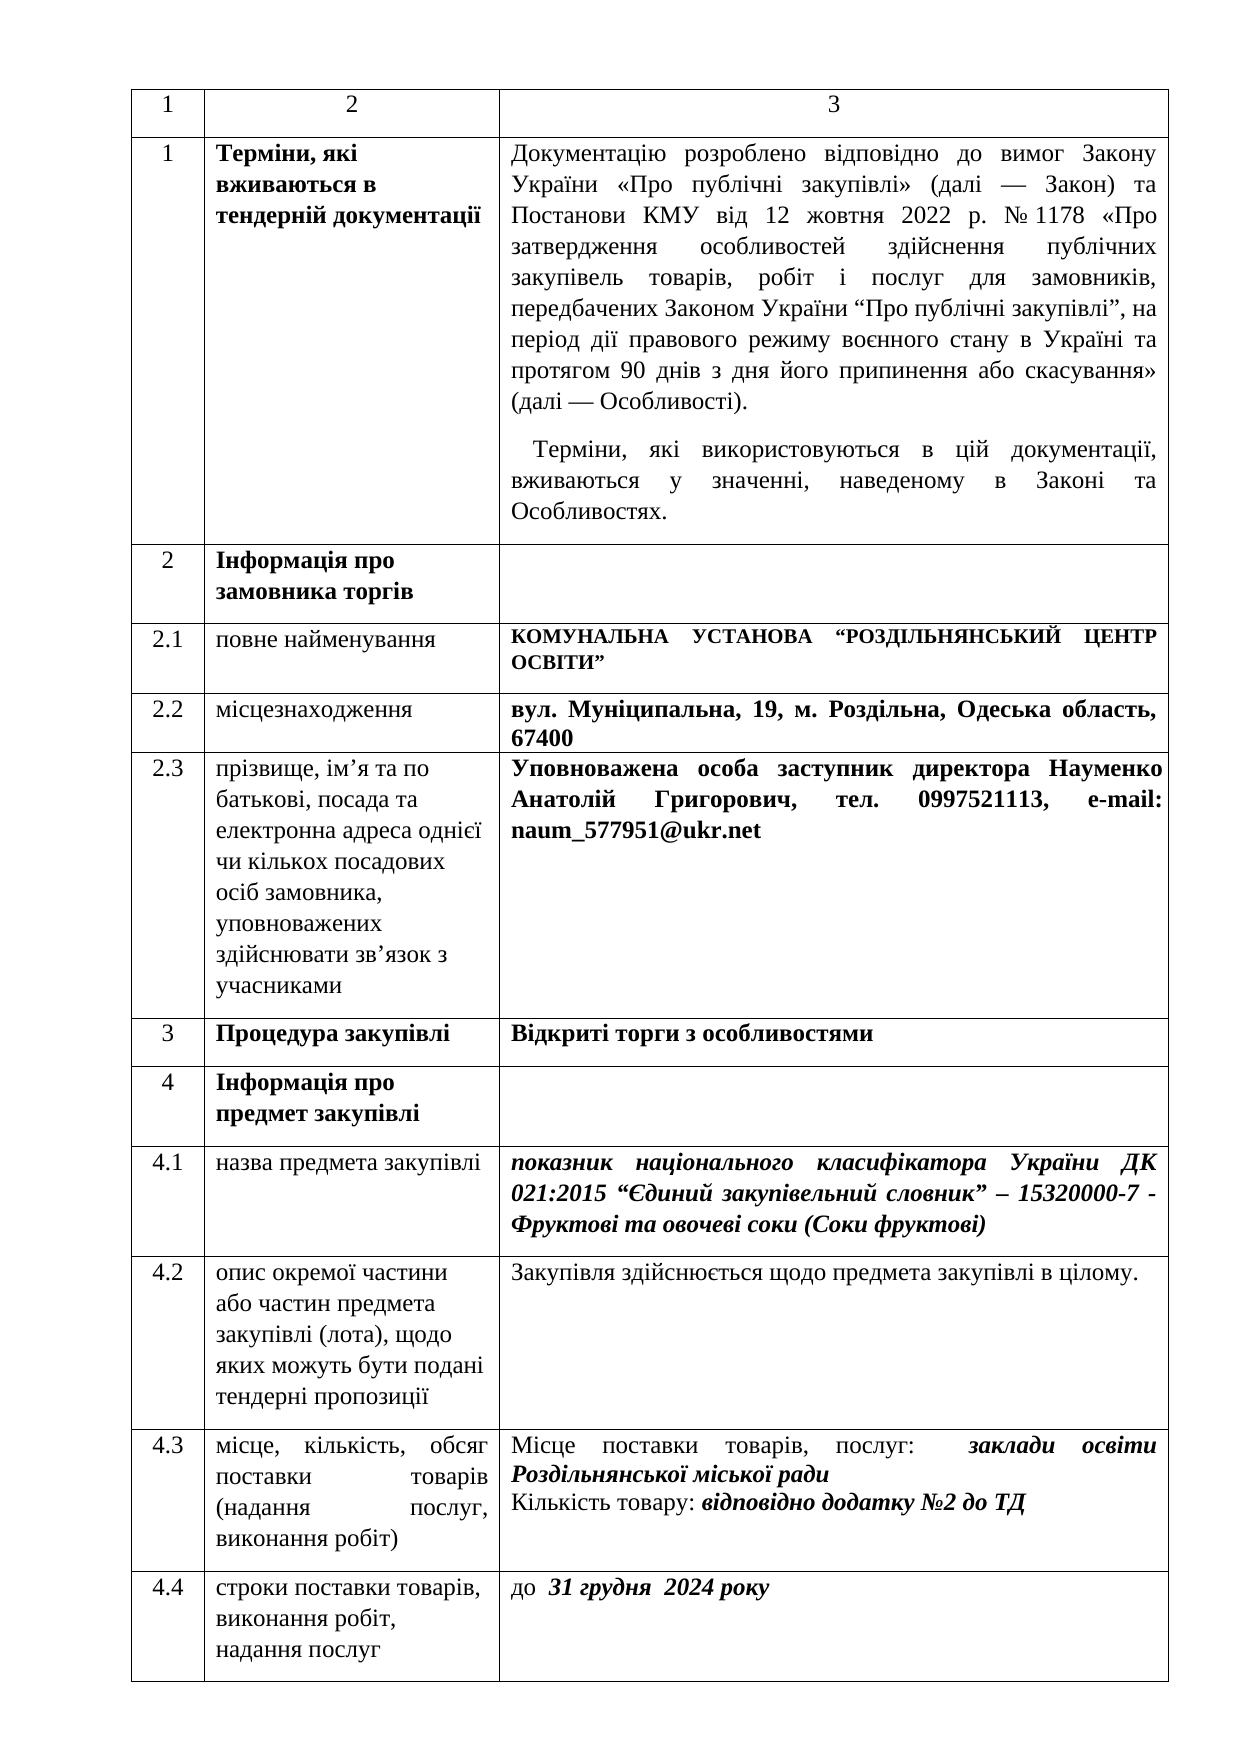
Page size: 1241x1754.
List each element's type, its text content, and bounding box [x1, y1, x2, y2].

table_cell опис окремої частини або частин предмета закупівлі (лота), щодо яких можуть бути подані тендерні пропозиції [205, 1257, 499, 1429]
table_cell 2 [205, 90, 499, 137]
table_cell назва предмета закупівлі [205, 1147, 499, 1256]
table_cell повне найменування [205, 624, 499, 693]
table_cell [500, 545, 1168, 623]
table_cell Документацію розроблено відповідно до вимог Закону України «Про публічні закупівлі» (далі — Закон) та Постанови КМУ від 12 жовтня 2022 р. № 1178 «Про затвердження особливостей здійснення публічних закупівель товарів, робіт і послуг для замовників, передбачених Законом України “Про публічні закупівлі”, на період дії правового режиму воєнного стану в Україні та протягом 90 днів з дня його припинення або скасування» (далі — Особливості). Терміни, які використовуються в цій документації, вживаються у значенні, наведеному в Законі та Особливостях. [500, 138, 1168, 544]
table_cell 4 [132, 1067, 204, 1146]
table_cell прізвище, ім’я та по батькові, посада та електронна адреса однієї чи кількох посадових осіб замовника, уповноважених здійснювати зв’язок з учасниками [205, 753, 499, 1017]
table_cell Інформація про предмет закупівлі [205, 1067, 499, 1146]
table_cell Процедура закупівлі [205, 1019, 499, 1066]
table_cell Закупівля здійснюється щодо предмета закупівлі в цілому. [500, 1257, 1168, 1429]
table_cell КОМУНАЛЬНА УСТАНОВА “РОЗДІЛЬНЯНСЬКИЙ ЦЕНТР ОСВІТИ” [500, 624, 1168, 693]
table_cell 3 [500, 90, 1168, 137]
table_cell 1 [132, 90, 204, 137]
table_cell 3 [132, 1019, 204, 1066]
table_cell 4.4 [132, 1572, 204, 1681]
table_cell до 31 грудня 2024 року [500, 1572, 1168, 1681]
table_cell показник національного класифікатора України ДК 021:2015 “Єдиний закупівельний словник” – 15320000-7 - Фруктові та овочеві соки (Соки фруктові) [500, 1147, 1168, 1256]
table_cell місце, кількість, обсяг поставки товарів (надання послуг, виконання робіт) [205, 1430, 499, 1571]
table_cell Терміни, які вживаються в тендерній документації [205, 138, 499, 544]
table_cell 2 [132, 545, 204, 623]
table_cell вул. Муніципальна, 19, м. Роздільна, Одеська область, 67400 [500, 694, 1168, 752]
table_cell Відкриті торги з особливостями [500, 1019, 1168, 1066]
table_cell Уповноважена особа заступник директора Науменко Анатолій Григорович, тел. 0997521113, e-mail: naum_577951@ukr.net [500, 753, 1168, 1017]
table_cell [500, 1067, 1168, 1146]
table_cell 4.1 [132, 1147, 204, 1256]
table_cell 2.2 [132, 694, 204, 752]
table_cell 1 [132, 138, 204, 544]
table_cell Місце поставки товарів, послуг: заклади освіти Роздільнянської міської ради Кількість товару: відповідно додатку №2 до ТД [500, 1430, 1168, 1571]
table_cell 2.1 [132, 624, 204, 693]
table_cell строки поставки товарів, виконання робіт, надання послуг [205, 1572, 499, 1681]
table_cell місцезнаходження [205, 694, 499, 752]
table_cell Інформація про замовника торгів [205, 545, 499, 623]
table_cell 4.3 [132, 1430, 204, 1571]
table_cell 4.2 [132, 1257, 204, 1429]
table_cell 2.3 [132, 753, 204, 1017]
